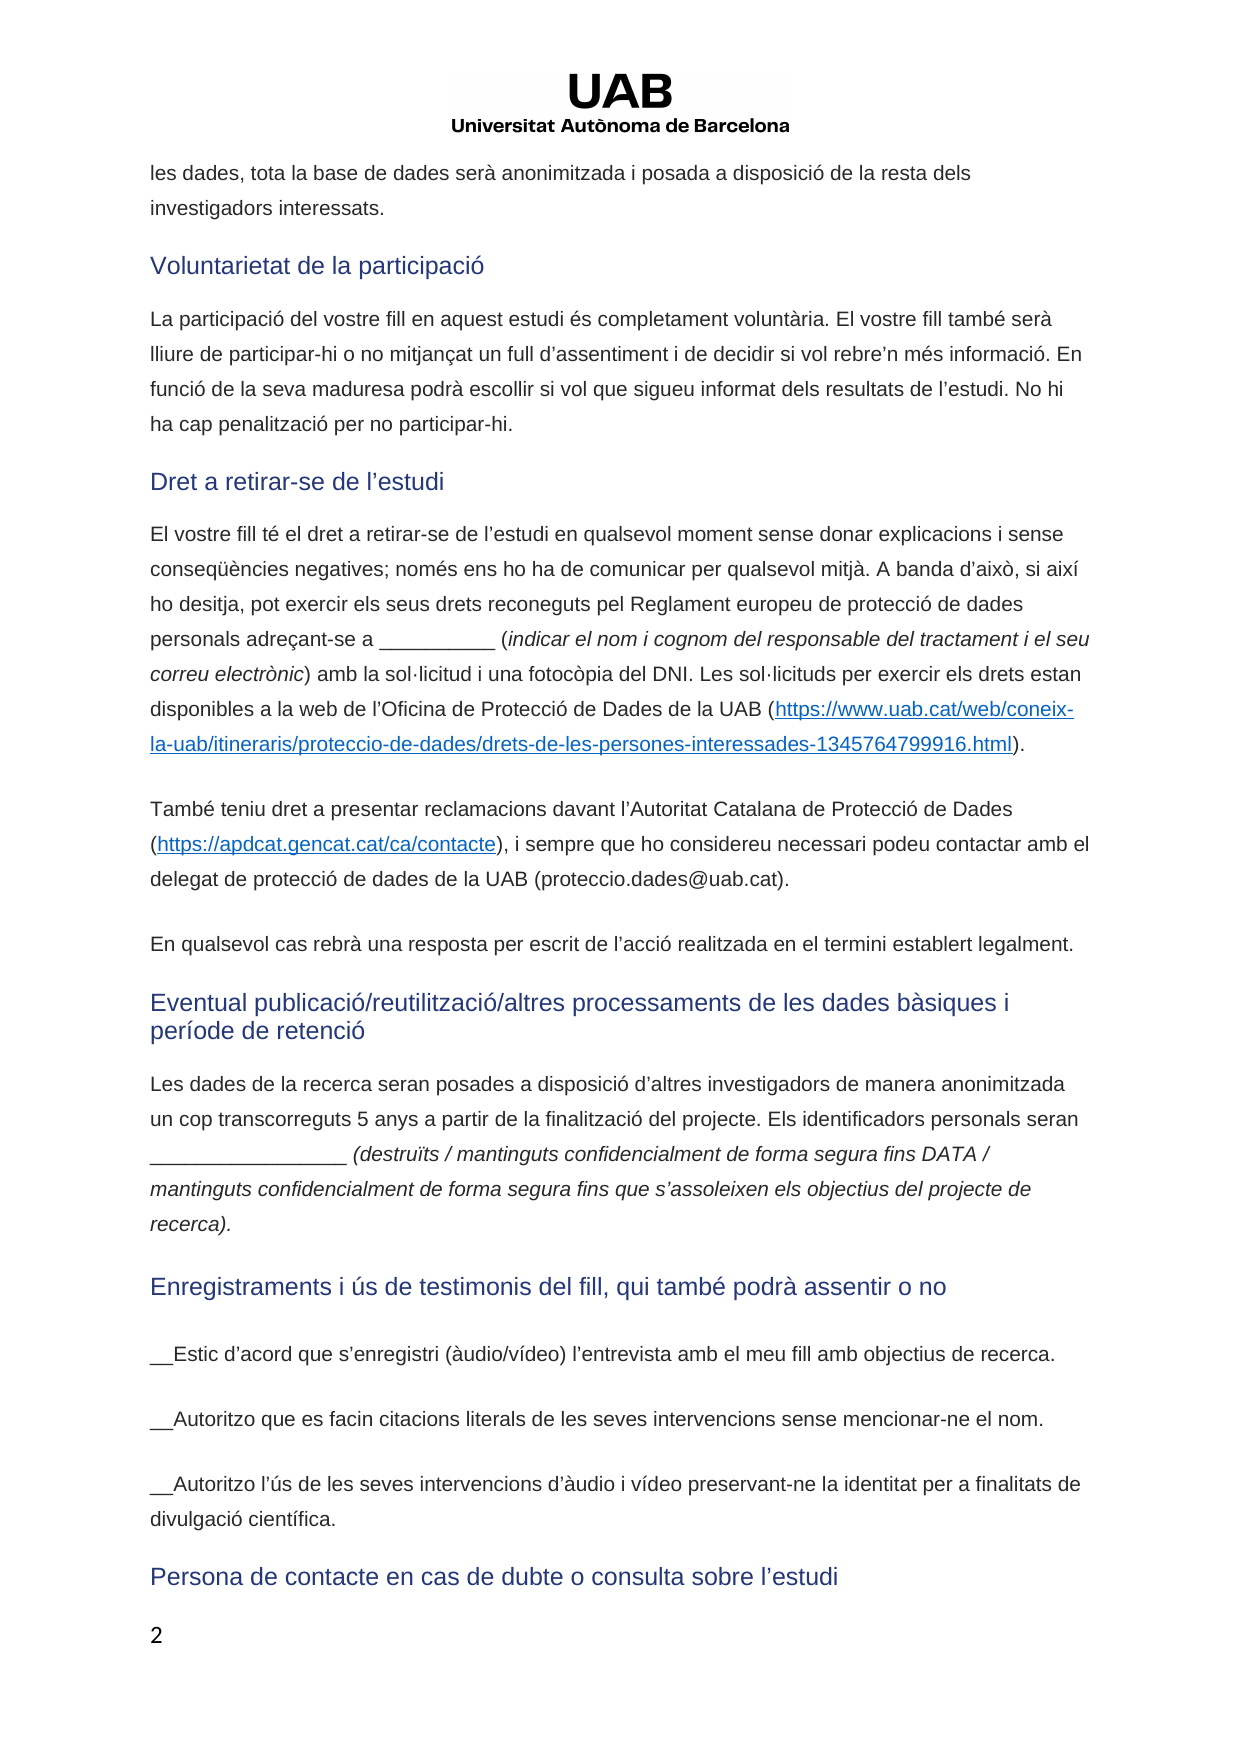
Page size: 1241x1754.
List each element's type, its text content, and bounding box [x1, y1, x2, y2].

text El vostre fill té el dret a retirar-se de l’estudi en qualsevol moment sense donar explicacions i sense conseqüències negatives; només ens ho ha de comunicar per qualsevol mitjà. A banda d’això, si així ho desitja, pot exercir els seus drets reconeguts pel Reglament europeu de protecció de dades personals adreçant-se a __________ (indicar el nom i cognom del responsable del tractament i el seu correu electrònic) amb la sol·licitud i una fotocòpia del DNI. Les sol·licituds per exercir els drets estan disponibles a la web de l’Oficina de Protecció de Dades de la UAB (https://www.uab.cat/web/coneix-la-uab/itineraris/proteccio-de-dades/drets-de-les-persones-interessades-1345764799916.html). [150, 511, 1090, 756]
text Eventual publicació/reutilització/altres processaments de les dades bàsiques i període de retenció [150, 987, 1090, 1045]
text __Estic d’acord que s’enregistri (àudio/vídeo) l’entrevista amb el meu fill amb objectius de recerca. [150, 1331, 1090, 1366]
text Persona de contacte en cas de dubte o consulta sobre l’estudi [150, 1562, 1090, 1591]
text Dret a retirar-se de l’estudi [150, 467, 1090, 496]
text També teniu dret a presentar reclamacions davant l’Autoritat Catalana de Protecció de Dades (https://apdcat.gencat.cat/ca/contacte), i sempre que ho considereu necessari podeu contactar amb el delegat de protecció de dades de la UAB (proteccio.dades@uab.cat). [150, 786, 1090, 891]
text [150, 150, 1090, 220]
picture [448, 73, 793, 133]
text Les dades de la recerca seran posades a disposició d’altres investigadors de manera anonimitzada un cop transcorreguts 5 anys a partir de la finalització del projecte. Els identificadors personals seran _________________ (destruïts / mantinguts confidencialment de forma segura fins DATA / mantinguts confidencialment de forma segura fins que s’assoleixen els objectius del projecte de recerca). [150, 1061, 1090, 1236]
text Voluntarietat de la participació [150, 251, 1090, 280]
text __Autoritzo que es facin citacions literals de les seves intervencions sense mencionar-ne el nom. [150, 1396, 1090, 1431]
text En qualsevol cas rebrà una resposta per escrit de l’acció realitzada en el termini establert legalment. [150, 921, 1090, 956]
text Enregistraments i ús de testimonis del fill, qui també podrà assentir o no [150, 1266, 1090, 1301]
text __Autoritzo l’ús de les seves intervencions d’àudio i vídeo preservant-ne la identitat per a finalitats de divulgació científica. [150, 1461, 1090, 1531]
text La participació del vostre fill en aquest estudi és completament voluntària. El vostre fill també serà lliure de participar-hi o no mitjançat un full d’assentiment i de decidir si vol rebre’n més informació. En funció de la seva maduresa podrà escollir si vol que sigueu informat dels resultats de l’estudi. No hi ha cap penalització per no participar-hi. [150, 296, 1090, 436]
